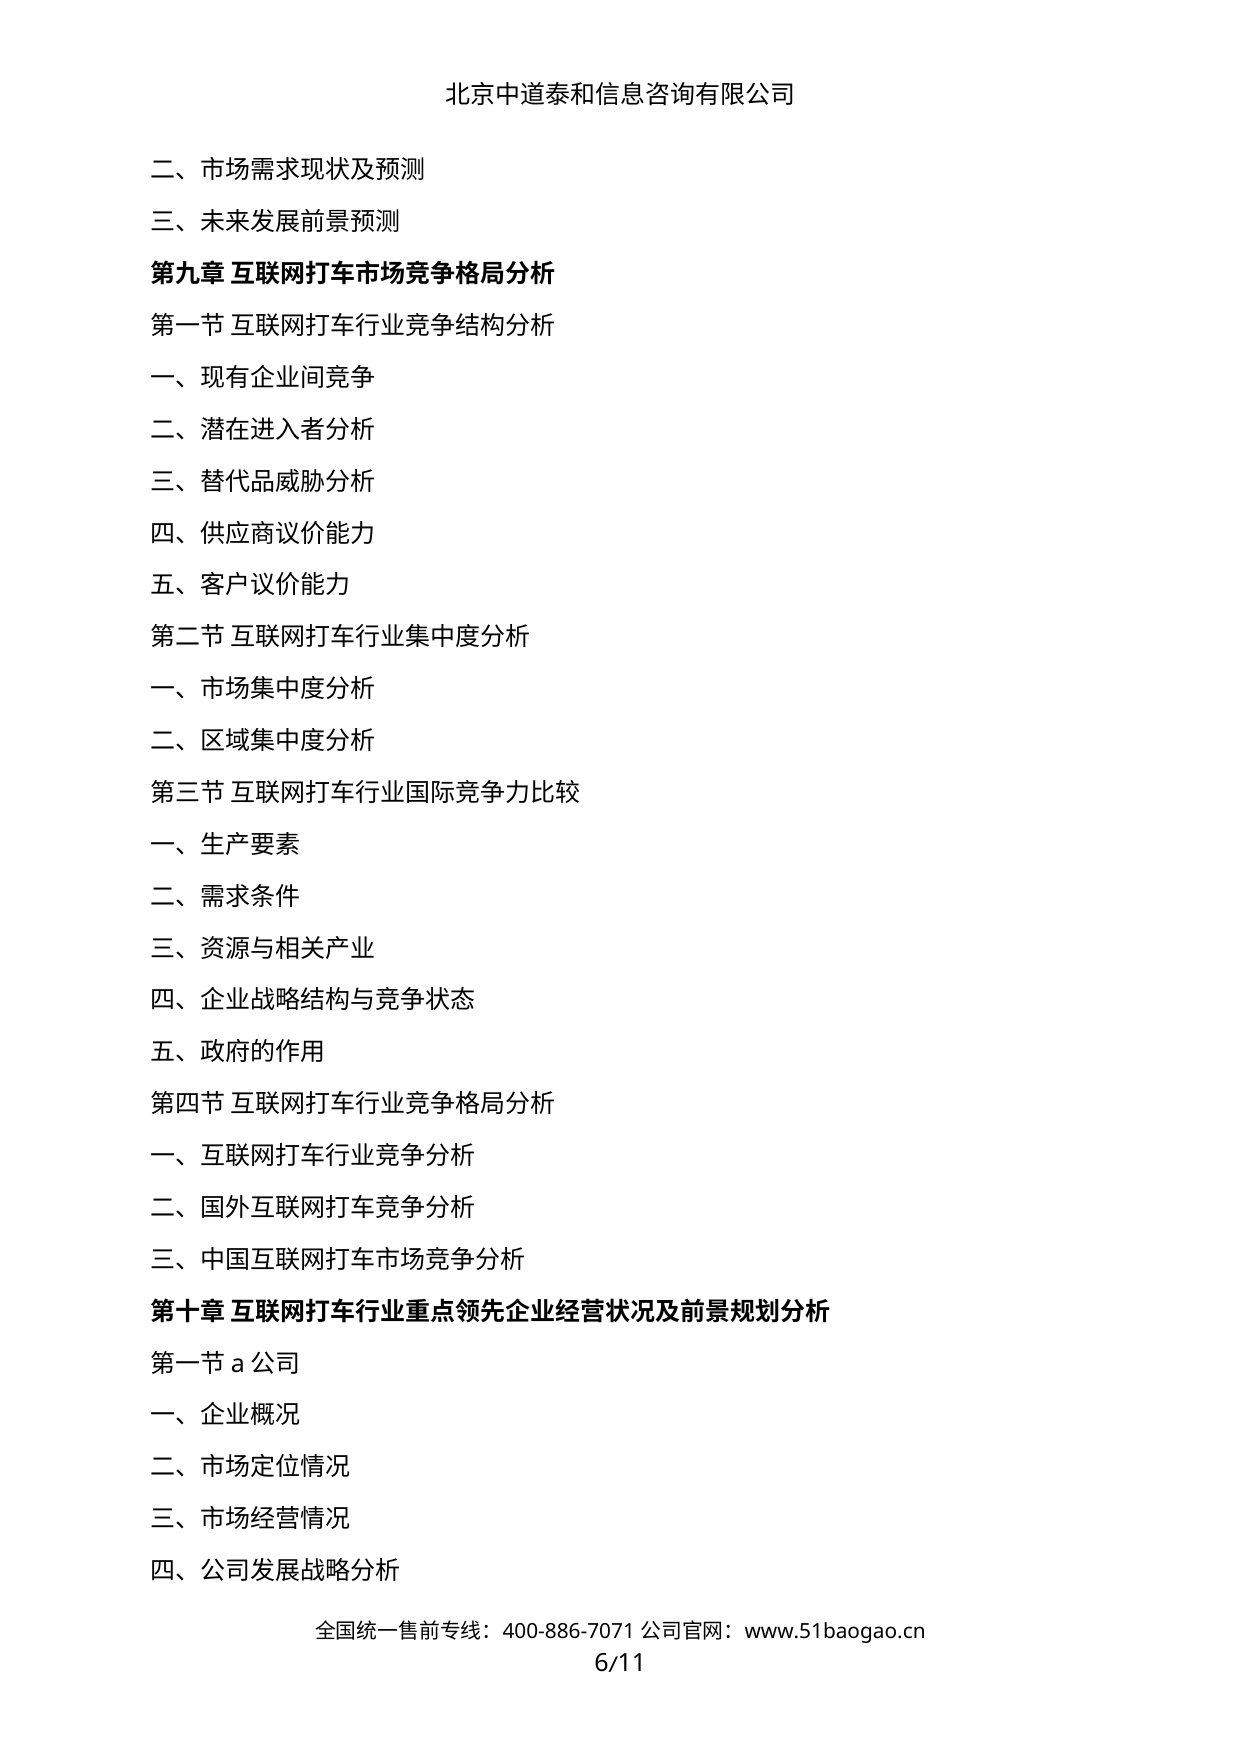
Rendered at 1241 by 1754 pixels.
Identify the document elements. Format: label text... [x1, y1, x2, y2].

text 第一节 互联网打车行业竞争结构分析 [150, 306, 1090, 342]
text 一、市场集中度分析 [150, 669, 1090, 705]
text 三、市场经营情况 [150, 1499, 1090, 1535]
text 二、国外互联网打车竞争分析 [150, 1187, 1090, 1224]
text 二、需求条件 [150, 876, 1090, 912]
text 五、政府的作用 [150, 1032, 1090, 1068]
text 第一节 a公司 [150, 1343, 1090, 1379]
text 二、潜在进入者分析 [150, 409, 1090, 446]
text 二、市场定位情况 [150, 1447, 1090, 1483]
text 二、区域集中度分析 [150, 721, 1090, 757]
text 五、客户议价能力 [150, 565, 1090, 601]
text 三、未来发展前景预测 [150, 202, 1090, 238]
text 第三节 互联网打车行业国际竞争力比较 [150, 772, 1090, 809]
text 三、替代品威胁分析 [150, 461, 1090, 497]
text 一、生产要素 [150, 824, 1090, 861]
text 第二节 互联网打车行业集中度分析 [150, 617, 1090, 653]
text 二、市场需求现状及预测 [150, 150, 1090, 186]
text 一、互联网打车行业竞争分析 [150, 1136, 1090, 1172]
text 第九章 互联网打车市场竞争格局分析 [150, 254, 1090, 290]
text 一、企业概况 [150, 1395, 1090, 1431]
text 一、现有企业间竞争 [150, 357, 1090, 394]
text 第四节 互联网打车行业竞争格局分析 [150, 1084, 1090, 1120]
text 四、公司发展战略分析 [150, 1551, 1090, 1587]
text 三、中国互联网打车市场竞争分析 [150, 1239, 1090, 1276]
text 四、企业战略结构与竞争状态 [150, 980, 1090, 1016]
text 第十章 互联网打车行业重点领先企业经营状况及前景规划分析 [150, 1291, 1090, 1327]
text 三、资源与相关产业 [150, 928, 1090, 964]
text 四、供应商议价能力 [150, 513, 1090, 549]
